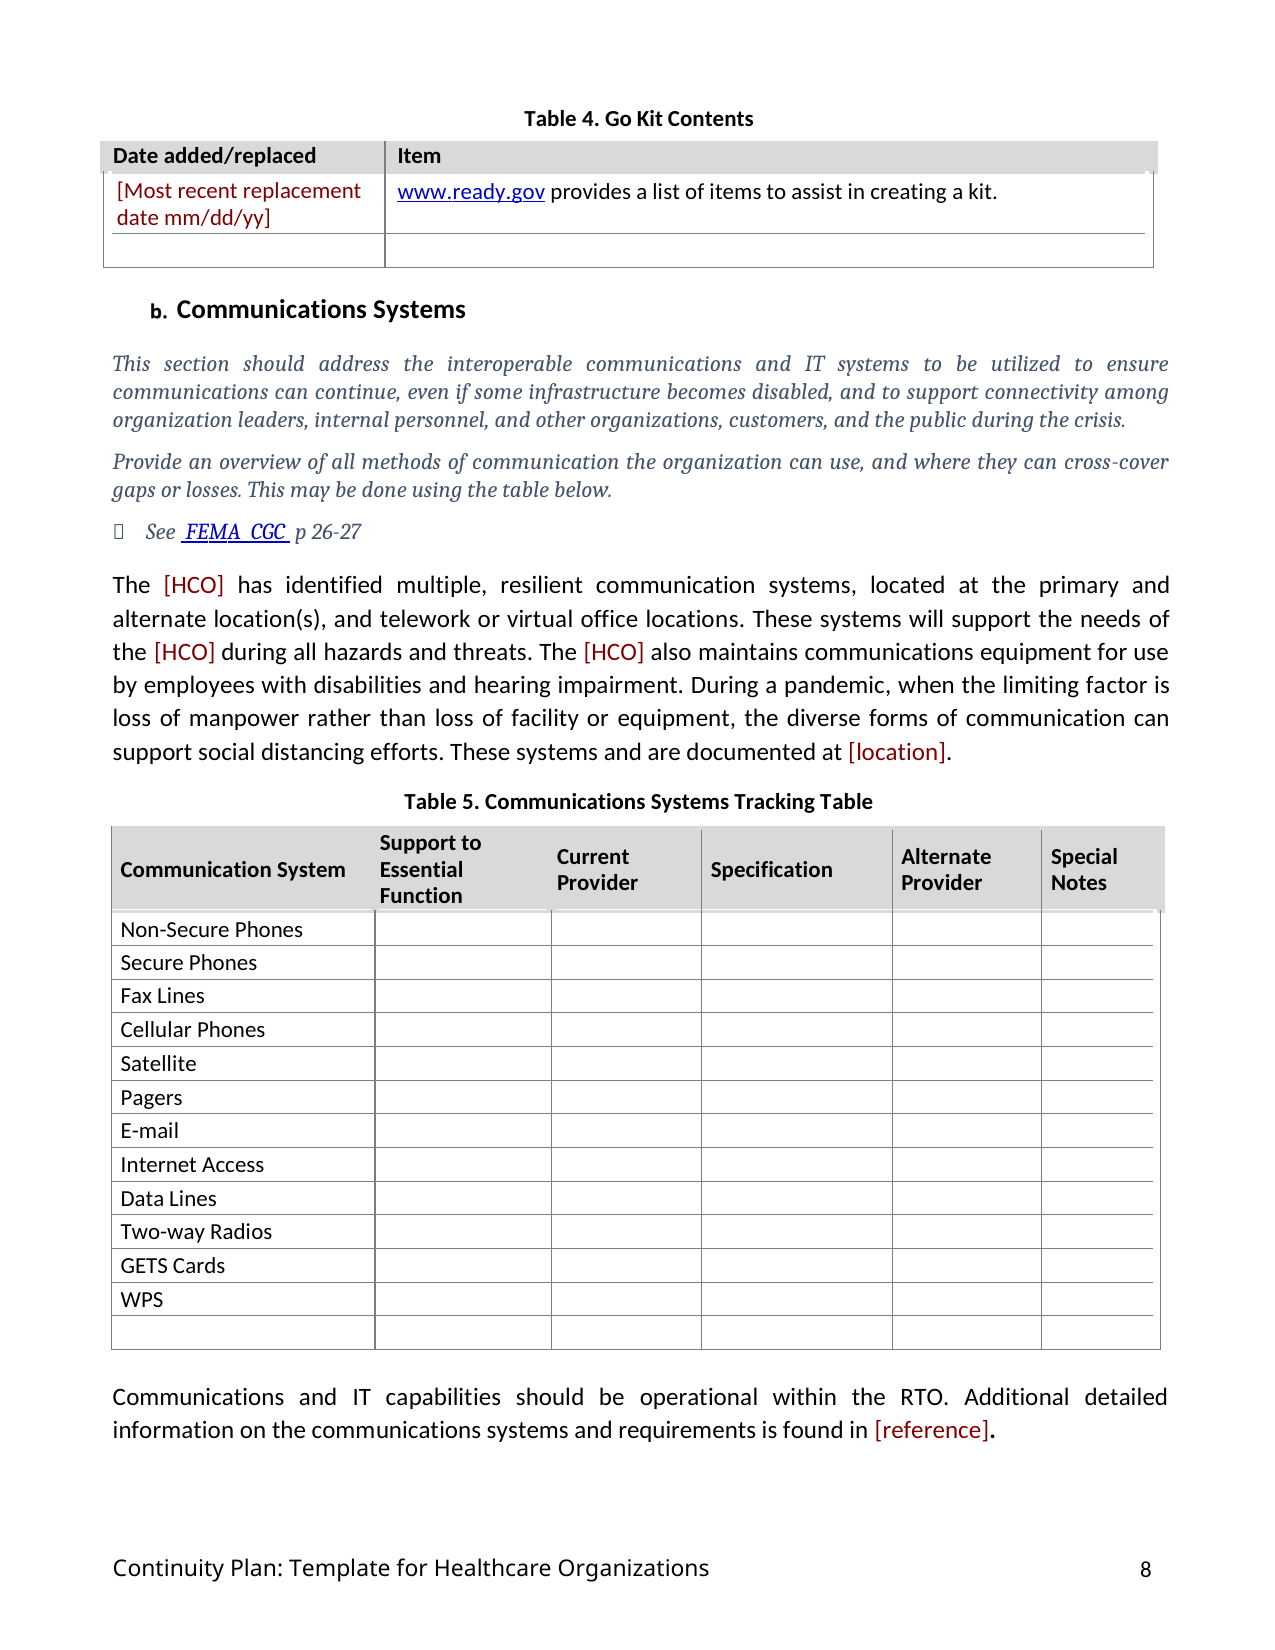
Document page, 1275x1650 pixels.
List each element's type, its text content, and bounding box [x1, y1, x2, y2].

table_cell [893, 1316, 1041, 1349]
table_cell [893, 1148, 1041, 1181]
table_cell Fax Lines [112, 980, 374, 1012]
table_cell GETS Cards [112, 1249, 374, 1282]
table_header Communication System [112, 830, 371, 909]
table_cell [552, 1148, 701, 1181]
table_cell [702, 1182, 892, 1214]
table_cell [376, 1182, 551, 1214]
table_cell [552, 1316, 701, 1349]
table_cell [893, 1283, 1041, 1315]
text Communications Systems [151, 293, 1177, 325]
picture [150, 302, 167, 319]
table_cell [376, 1148, 551, 1181]
table_cell [893, 913, 1041, 944]
table_cell [552, 1081, 701, 1113]
table_cell WPS [112, 1283, 374, 1315]
table_cell [552, 913, 701, 944]
table_cell [1042, 1113, 1160, 1147]
table_cell [376, 1114, 551, 1147]
table_cell [376, 980, 551, 1012]
table_cell [376, 1215, 551, 1248]
table_cell [1042, 910, 1160, 944]
text This section should address the interoperable communications and IT systems to be utilized to ensure communications can continue, even if some infrastructure becomes disabled, and to support connectivity among organization leaders, internal personnel, and other organizations, customers, and the public during the crisis. [112, 350, 1169, 434]
table_cell www.ready.gov provides a list of items to assist in creating a kit. [386, 171, 1153, 233]
text The [HCO] has identified multiple, resilient communication systems, located at the primary and alternate location(s), and telework or virtual office locations. These systems will support the needs of the [HCO] during all hazards and threats. The [HCO] also maintains communications equipment for use by employees with disabilities and hearing impairment. During a pandemic, when the limiting factor is loss of manpower rather than loss of facility or equipment, the diverse forms of communication can support social distancing efforts. These systems and are documented at [location]. [112, 569, 1170, 766]
table_cell Satellite [112, 1047, 374, 1079]
table_cell [552, 1215, 701, 1248]
table_cell [702, 1249, 892, 1282]
table_cell Non-Secure Phones [112, 913, 374, 944]
table_header Current Provider [556, 830, 701, 909]
table_cell [376, 946, 551, 978]
table_cell [893, 1081, 1041, 1113]
text Table 5. Communications Systems Tracking Table [404, 787, 1177, 815]
table_cell [386, 233, 1153, 267]
table_cell [702, 1013, 892, 1046]
table_cell [702, 1114, 892, 1147]
table_cell [702, 1215, 892, 1248]
table_cell Data Lines [112, 1182, 374, 1214]
table_header Special Notes [1042, 830, 1157, 909]
table_cell [1042, 1046, 1160, 1079]
text Provide an overview of all methods of communication the organization can use, and where they can cross-cover gaps or losses. This may be done using the table below. [112, 449, 1169, 503]
table_cell [702, 1316, 892, 1349]
table_cell [702, 1081, 892, 1113]
table_cell [702, 1283, 892, 1315]
table_cell [552, 980, 701, 1012]
table_cell [552, 1249, 701, 1282]
table_cell Cellular Phones [112, 1013, 374, 1046]
table_cell [702, 1148, 892, 1181]
table_cell [893, 1215, 1041, 1248]
table_cell [376, 1047, 551, 1079]
table_cell [552, 1114, 701, 1147]
table_cell [Most recent replacement date mm/dd/yy] [104, 171, 384, 233]
table_cell [376, 1316, 551, 1349]
table_cell [552, 946, 701, 978]
table_cell [376, 1081, 551, 1113]
table_cell [893, 1047, 1041, 1079]
table_cell [376, 1013, 551, 1046]
table_cell Two-way Radios [112, 1215, 374, 1248]
table_cell [893, 1249, 1041, 1282]
text  See FEMA CGC p 26-27 [112, 517, 370, 544]
table_cell [893, 1013, 1041, 1046]
table_cell [376, 913, 551, 944]
table_cell Pagers [112, 1081, 374, 1113]
table_cell [376, 1283, 551, 1315]
table_cell [1042, 1315, 1160, 1349]
table_cell [702, 946, 892, 978]
table_cell [893, 980, 1041, 1012]
table_header Alternate Provider [893, 830, 1041, 909]
text Table 4. Go Kit Contents [519, 105, 758, 132]
table_header Date added/replaced [108, 141, 384, 171]
table_cell [104, 233, 384, 267]
text Communications and IT capabilities should be operational within the RTO. Additional detailed information on the communications systems and requirements is found in [reference]. [112, 1381, 1168, 1445]
table_cell [702, 1047, 892, 1079]
table_cell [1042, 1080, 1160, 1113]
table_cell [893, 946, 1041, 978]
table_cell [893, 1182, 1041, 1214]
table_cell [552, 1182, 701, 1214]
table_cell [112, 1316, 374, 1349]
table_cell [1042, 1181, 1160, 1214]
table_cell [552, 1047, 701, 1079]
table_cell [1042, 1282, 1160, 1315]
table_cell Secure Phones [112, 946, 374, 978]
table_cell [1042, 1214, 1160, 1248]
table_cell [552, 1013, 701, 1046]
table_cell [552, 1283, 701, 1315]
table_cell [1042, 1248, 1160, 1282]
table_cell [376, 1249, 551, 1282]
table_header Support to Essential Function [379, 830, 547, 909]
table_header Item [386, 141, 1149, 171]
table_cell [1042, 1012, 1160, 1046]
table_header Specification [702, 830, 892, 909]
table_cell E-mail [112, 1114, 374, 1147]
table_cell [702, 913, 892, 944]
table_cell [1042, 979, 1160, 1012]
table_cell [1042, 945, 1160, 978]
table_cell [1042, 1147, 1160, 1181]
table_cell [702, 980, 892, 1012]
table_cell [893, 1114, 1041, 1147]
table_cell Internet Access [112, 1148, 374, 1181]
